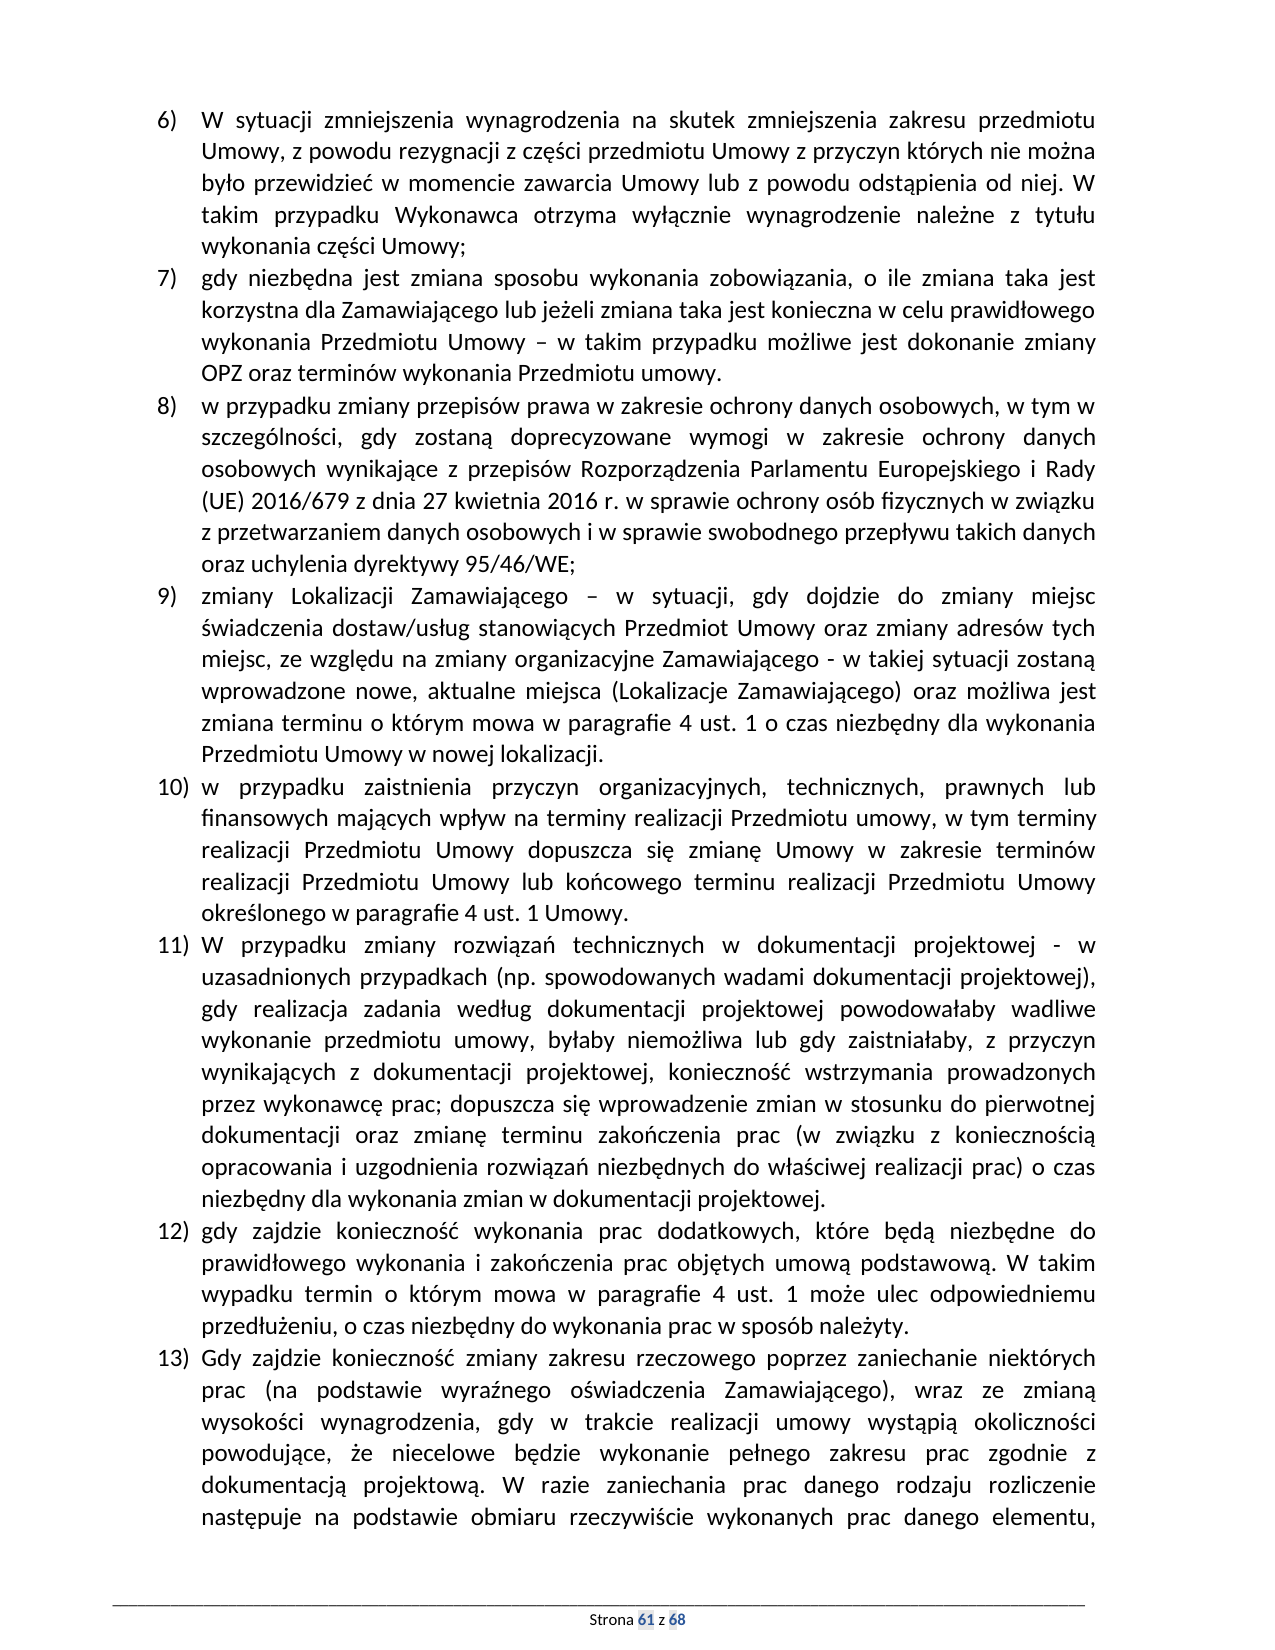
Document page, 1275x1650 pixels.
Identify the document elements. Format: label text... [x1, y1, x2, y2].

list zmiany Lokalizacji Zamawiającego – w sytuacji, gdy dojdzie do zmiany miejsc świadczenia dostaw/usług stanowiących Przedmiot Umowy oraz zmiany adresów tych miejsc, ze względu na zmiany organizacyjne Zamawiającego - w takiej sytuacji zostaną wprowadzone nowe, aktualne miejsca (Lokalizacje Zamawiającego) oraz możliwa jest zmiana terminu o którym mowa w paragrafie 4 ust. 1 o czas niezbędny dla wykonania Przedmiotu Umowy w nowej lokalizacji. [157, 580, 1097, 769]
list W przypadku zmiany rozwiązań technicznych w dokumentacji projektowej - w uzasadnionych przypadkach (np. spowodowanych wadami dokumentacji projektowej), gdy realizacja zadania według dokumentacji projektowej powodowałaby wadliwe wykonanie przedmiotu umowy, byłaby niemożliwa lub gdy zaistniałaby, z przyczyn wynikających z dokumentacji projektowej, konieczność wstrzymania prowadzonych przez wykonawcę prac; dopuszcza się wprowadzenie zmian w stosunku do pierwotnej dokumentacji oraz zmianę terminu zakończenia prac (w związku z koniecznością opracowania i uzgodnienia rozwiązań niezbędnych do właściwej realizacji prac) o czas niezbędny dla wykonania zmian w dokumentacji projektowej. [157, 930, 1097, 1213]
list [157, 1342, 1097, 1531]
list w przypadku zmiany przepisów prawa w zakresie ochrony danych osobowych, w tym w szczególności, gdy zostaną doprecyzowane wymogi w zakresie ochrony danych osobowych wynikające z przepisów Rozporządzenia Parlamentu Europejskiego i Rady (UE) 2016/679 z dnia 27 kwietnia 2016 r. w sprawie ochrony osób fizycznych w związku z przetwarzaniem danych osobowych i w sprawie swobodnego przepływu takich danych oraz uchylenia dyrektywy 95/46/WE; [157, 390, 1097, 579]
list w przypadku zaistnienia przyczyn organizacyjnych, technicznych, prawnych lub finansowych mających wpływ na terminy realizacji Przedmiotu umowy, w tym terminy realizacji Przedmiotu Umowy dopuszcza się zmianę Umowy w zakresie terminów realizacji Przedmiotu Umowy lub końcowego terminu realizacji Przedmiotu Umowy określonego w paragrafie 4 ust. 1 Umowy. [157, 771, 1097, 928]
list gdy zajdzie konieczność wykonania prac dodatkowych, które będą niezbędne do prawidłowego wykonania i zakończenia prac objętych umową podstawową. W takim wypadku termin o którym mowa w paragrafie 4 ust. 1 może ulec odpowiedniemu przedłużeniu, o czas niezbędny do wykonania prac w sposób należyty. [157, 1215, 1097, 1341]
list W sytuacji zmniejszenia wynagrodzenia na skutek zmniejszenia zakresu przedmiotu Umowy, z powodu rezygnacji z części przedmiotu Umowy z przyczyn których nie można było przewidzieć w momencie zawarcia Umowy lub z powodu odstąpienia od niej. W takim przypadku Wykonawca otrzyma wyłącznie wynagrodzenie należne z tytułu wykonania części Umowy; [157, 104, 1097, 261]
list gdy niezbędna jest zmiana sposobu wykonania zobowiązania, o ile zmiana taka jest korzystna dla Zamawiającego lub jeżeli zmiana taka jest konieczna w celu prawidłowego wykonania Przedmiotu Umowy – w takim przypadku możliwe jest dokonanie zmiany OPZ oraz terminów wykonania Przedmiotu umowy. [157, 263, 1097, 388]
